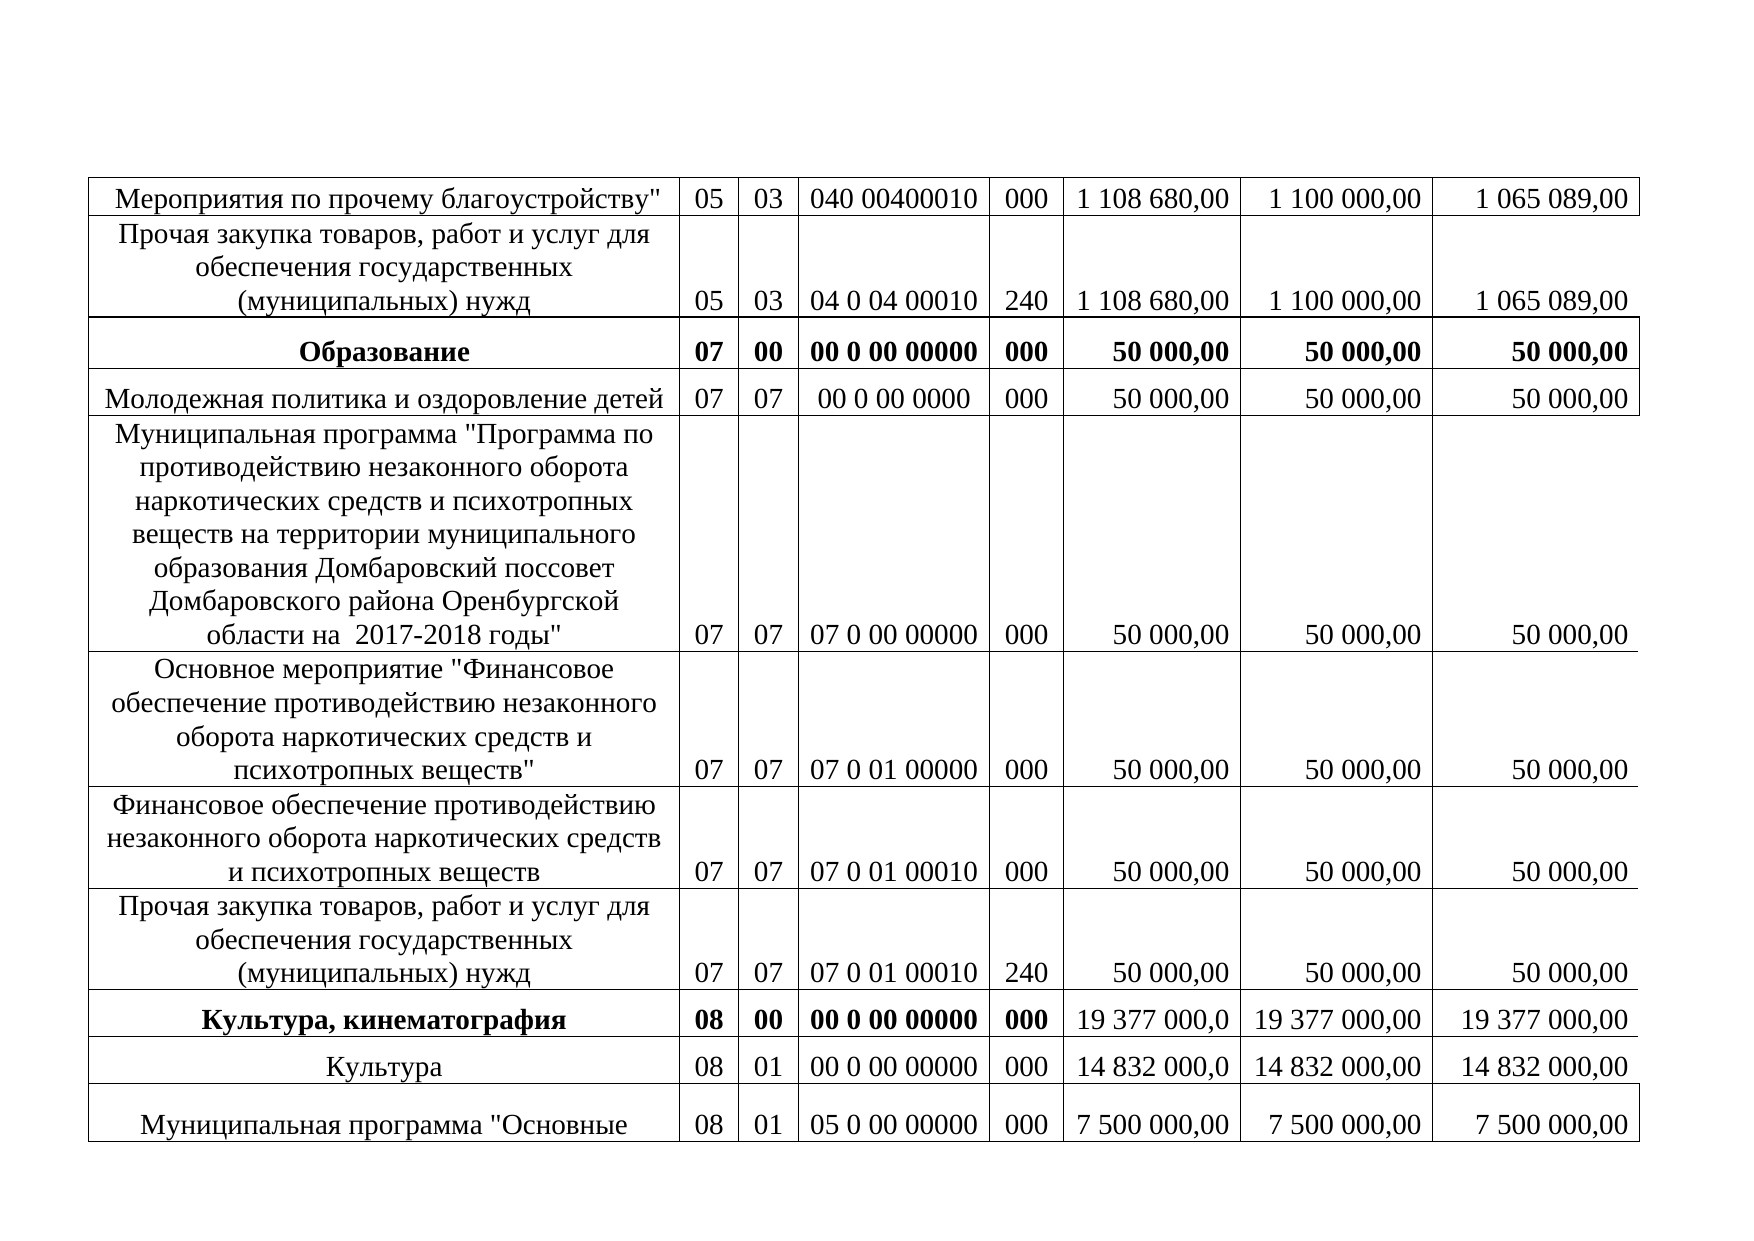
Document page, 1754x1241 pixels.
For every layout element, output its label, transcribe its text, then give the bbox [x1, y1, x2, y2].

table_cell 07 [680, 416, 738, 651]
table_cell 00 0 00 00000 [799, 990, 989, 1036]
table_cell 19 377 000,00 [1241, 990, 1432, 1036]
table_cell Культура [89, 1037, 679, 1083]
table_cell 7 500 000,00 [1241, 1084, 1432, 1141]
table_cell 240 [990, 216, 1063, 316]
table_cell 7 500 000,00 [1433, 1084, 1639, 1141]
table_cell 03 [739, 216, 798, 316]
table_cell 07 0 01 00010 [799, 889, 989, 989]
table_cell 04 0 04 00010 [799, 216, 989, 316]
table_cell 14 832 000,00 [1241, 1037, 1432, 1083]
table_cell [89, 1084, 679, 1141]
table_cell 000 [990, 369, 1063, 415]
table_cell 00 0 00 0000 [799, 369, 989, 415]
table_cell Мероприятия по прочему благоустройству" [89, 178, 679, 215]
table_cell Основное мероприятие "Финансовое обеспечение противодействию незаконного оборота наркотических средств и психотропных веществ" [89, 652, 679, 786]
table_cell 1 100 000,00 [1241, 178, 1432, 215]
table_cell 1 065 089,00 [1433, 178, 1639, 215]
table_cell 01 [739, 1084, 798, 1141]
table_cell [89, 216, 679, 316]
table_cell 50 000,00 [1433, 786, 1639, 887]
table_cell 240 [990, 889, 1063, 989]
table_cell 08 [680, 990, 738, 1036]
table_cell 50 000,00 [1433, 369, 1639, 415]
table_cell 000 [990, 787, 1063, 887]
table_cell 07 [739, 787, 798, 887]
table_cell 1 100 000,00 [1241, 216, 1432, 316]
table_cell 000 [990, 652, 1063, 786]
table_cell 07 [739, 416, 798, 651]
table_cell 000 [990, 318, 1063, 368]
table_cell 040 00400010 [799, 178, 989, 215]
table_cell 05 [680, 178, 738, 215]
table_cell 1 065 089,00 [1433, 216, 1639, 316]
table_cell 000 [990, 1084, 1063, 1141]
table_cell 19 377 000,0 [1064, 990, 1240, 1036]
table_cell 07 [680, 318, 738, 368]
table_cell 50 000,00 [1064, 652, 1240, 786]
table_cell 50 000,00 [1241, 889, 1432, 989]
table_cell Молодежная политика и оздоровление детей [89, 369, 679, 415]
table_cell 50 000,00 [1433, 318, 1639, 368]
table_cell 14 832 000,0 [1064, 1037, 1240, 1083]
table_cell 000 [990, 178, 1063, 215]
table_cell 50 000,00 [1064, 889, 1240, 989]
table_cell 50 000,00 [1433, 651, 1639, 786]
table_cell Образование [89, 318, 679, 368]
table_cell Прочая закупка товаров, работ и услуг для обеспечения государственных (муниципальных) нужд [89, 889, 679, 989]
table_cell 1 108 680,00 [1064, 178, 1240, 215]
table_cell 000 [990, 1037, 1063, 1083]
table_cell 000 [990, 990, 1063, 1036]
table_cell 50 000,00 [1064, 369, 1240, 415]
table_cell 50 000,00 [1241, 318, 1432, 368]
table_cell 01 [739, 1037, 798, 1083]
table_cell 00 0 00 00000 [799, 318, 989, 368]
table_cell 50 000,00 [1241, 369, 1432, 415]
table_cell 50 000,00 [1241, 787, 1432, 887]
table_cell 50 000,00 [1241, 652, 1432, 786]
table_cell 07 0 01 00010 [799, 787, 989, 887]
table_cell 50 000,00 [1241, 416, 1432, 651]
table_cell 05 0 00 00000 [799, 1084, 989, 1141]
table_cell 07 0 00 00000 [799, 416, 989, 651]
table_cell 50 000,00 [1433, 416, 1639, 651]
table_cell 000 [990, 416, 1063, 651]
table_cell 08 [680, 1037, 738, 1083]
table_cell 14 832 000,00 [1433, 1036, 1639, 1083]
table_cell 05 [680, 216, 738, 316]
table_cell 08 [680, 1084, 738, 1141]
table_cell 07 [680, 652, 738, 786]
table_cell 1 108 680,00 [1064, 216, 1240, 316]
table_cell 7 500 000,00 [1064, 1084, 1240, 1141]
table_cell 50 000,00 [1064, 787, 1240, 887]
table_cell 50 000,00 [1064, 318, 1240, 368]
table_cell 00 [739, 990, 798, 1036]
table_cell Муниципальная программа "Программа по противодействию незаконного оборота наркотических средств и психотропных веществ на территории муниципального образования Домбаровский поссовет Домбаровского района Оренбургской области на 2017-2018 годы" [89, 416, 679, 651]
table_cell 50 000,00 [1064, 416, 1240, 651]
table_cell Финансовое обеспечение противодействию незаконного оборота наркотических средств и психотропных веществ [89, 787, 679, 887]
table_cell 07 [680, 369, 738, 415]
table_cell 07 [680, 889, 738, 989]
table_cell 07 [739, 369, 798, 415]
table_cell 50 000,00 [1433, 888, 1639, 989]
table_cell 07 [739, 889, 798, 989]
table_cell 07 [680, 787, 738, 887]
table_cell 07 0 01 00000 [799, 652, 989, 786]
table_cell 00 [739, 318, 798, 368]
table_cell Культура, кинематография [89, 990, 679, 1036]
table_cell 03 [739, 178, 798, 215]
table_cell 07 [739, 652, 798, 786]
table_cell 00 0 00 00000 [799, 1037, 989, 1083]
table_cell 19 377 000,00 [1433, 989, 1639, 1036]
